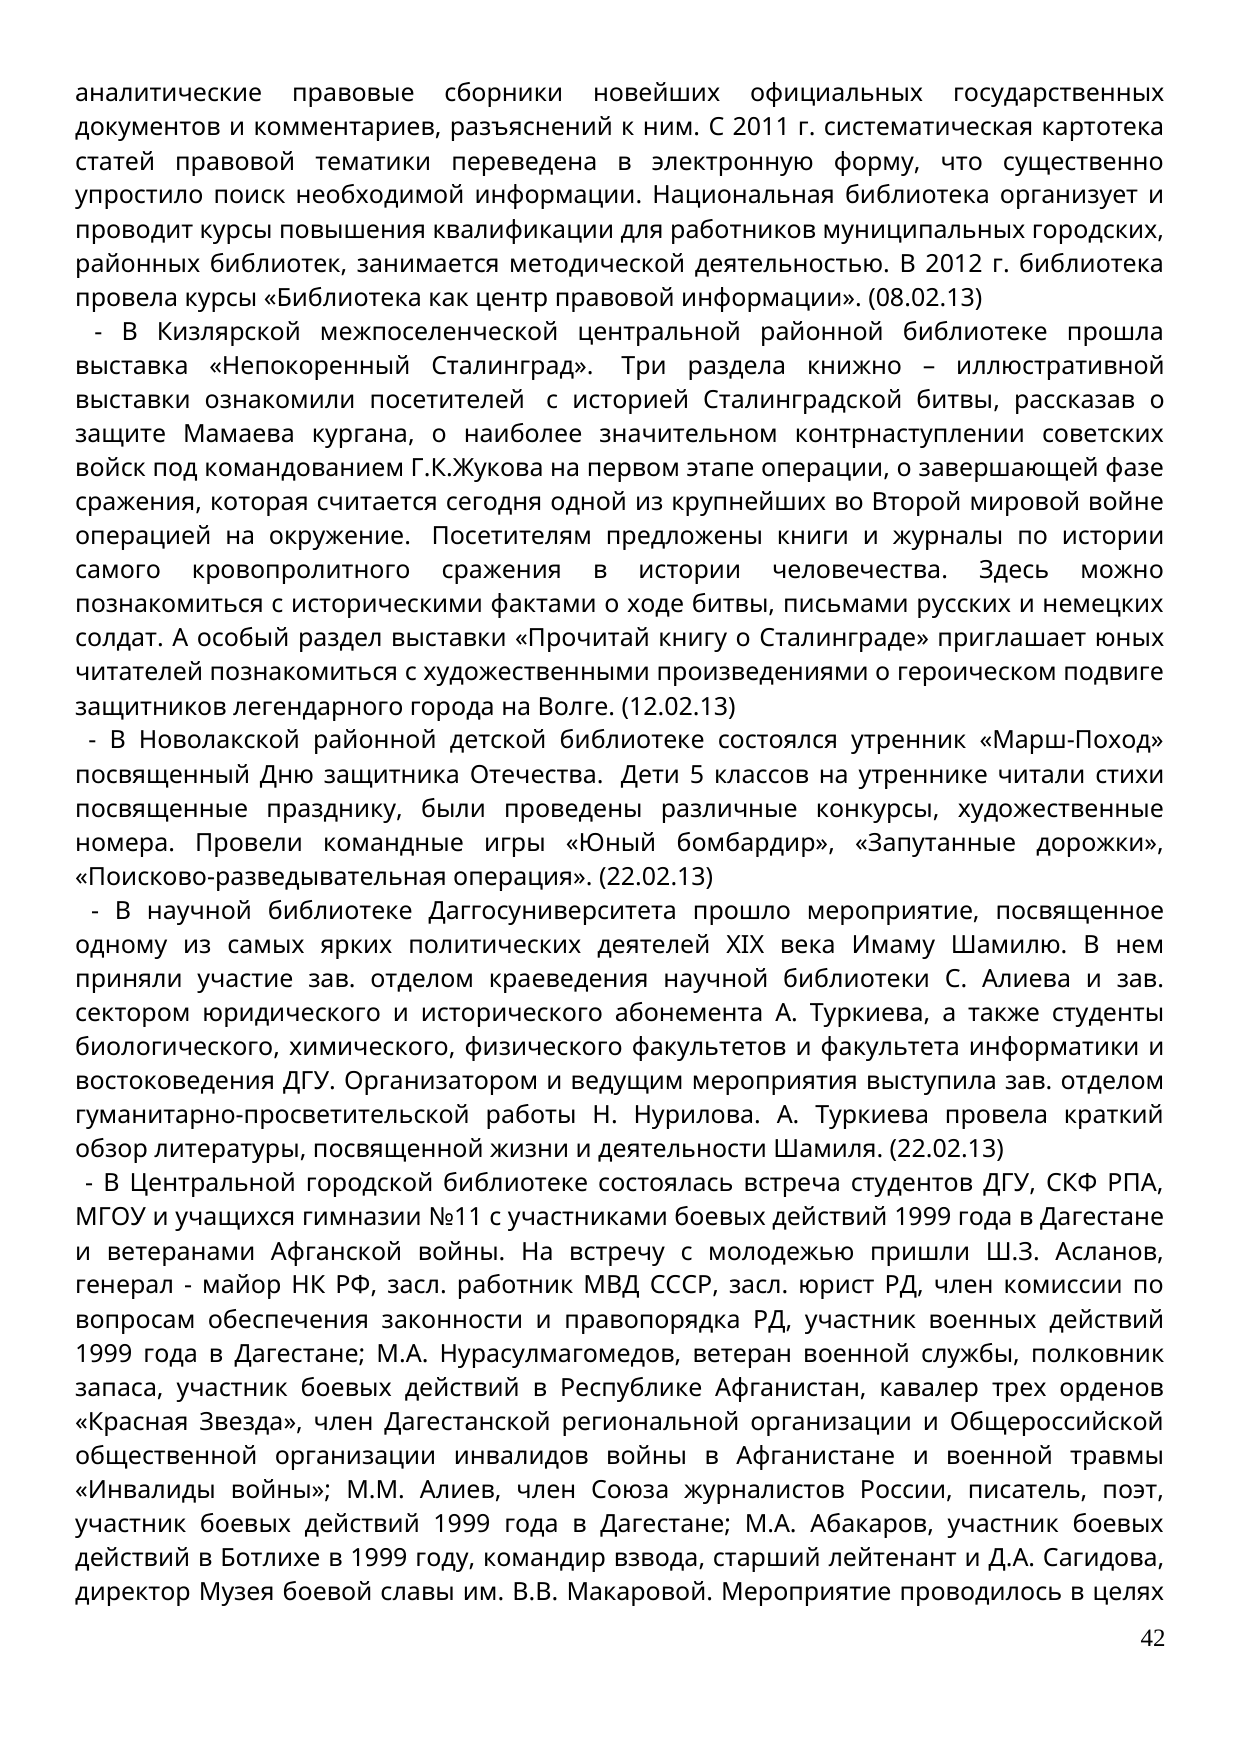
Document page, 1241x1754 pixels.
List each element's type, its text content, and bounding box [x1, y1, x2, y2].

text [75, 75, 1165, 313]
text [75, 1165, 1165, 1608]
text - В научной библиотеке Даггосуниверситета прошло мероприятие, посвященное одному из самых ярких политических деятелей XIX века Имаму Шамилю. В нем приняли участие зав. отделом краеведения научной библиотеки С. Алиева и зав. сектором юридического и исторического абонемента А. Туркиева, а также студенты биологического, химического, физического факультетов и факультета информатики и востоковедения ДГУ. Организатором и ведущим мероприятия выступила зав. отделом гуманитарно-просветительской работы Н. Нурилова. А. Туркиева провела краткий обзор литературы, посвященной жизни и деятельности Шамиля. (22.02.13) [75, 892, 1165, 1165]
text - В Кизлярской межпоселенческой центральной районной библиотеке прошла выставка «Непокоренный Сталинград». Три раздела книжно – иллюстративной выставки ознакомили посетителей с историей Сталинградской битвы, рассказав о защите Мамаева кургана, о наиболее значительном контрнаступлении советских войск под командованием Г.К.Жукова на первом этапе операции, о завершающей фазе сражения, которая считается сегодня одной из крупнейших во Второй мировой войне операцией на окружение. Посетителям предложены книги и журналы по истории самого кровопролитного сражения в истории человечества. Здесь можно познакомиться с историческими фактами о ходе битвы, письмами русских и немецких солдат. А особый раздел выставки «Прочитай книгу о Сталинграде» приглашает юных читателей познакомиться с художественными произведениями о героическом подвиге защитников легендарного города на Волге. (12.02.13) [75, 313, 1165, 722]
text - В Новолакской районной детской библиотеке состоялся утренник «Марш-Поход» посвященный Дню защитника Отечества. Дети 5 классов на утреннике читали стихи посвященные празднику, были проведены различные конкурсы, художественные номера. Провели командные игры «Юный бомбардир», «Запутанные дорожки», «Поисково-разведывательная операция». (22.02.13) [75, 722, 1165, 892]
